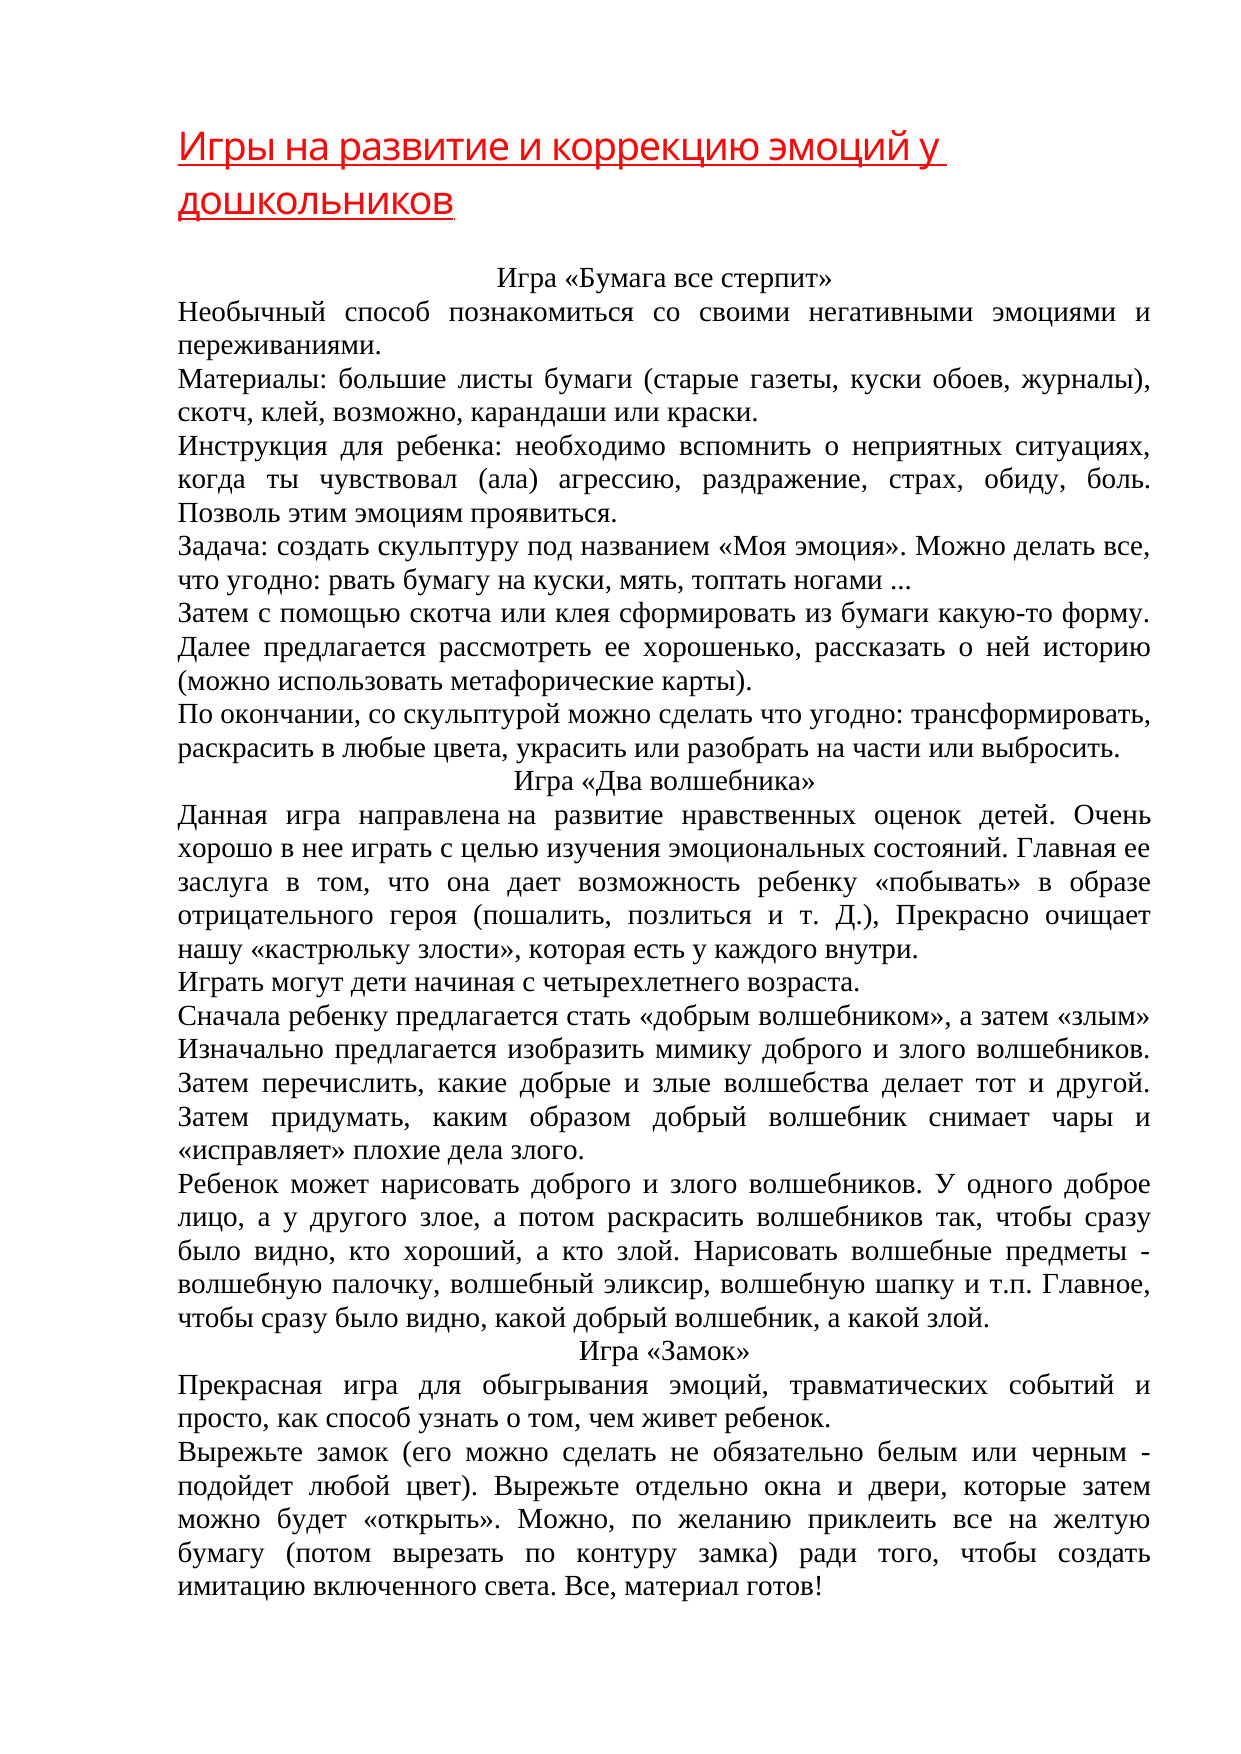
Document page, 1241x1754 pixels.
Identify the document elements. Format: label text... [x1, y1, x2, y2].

text Прекрасная игра для обыгрывания эмоций, травматических событий и просто, как способ узнать о том, чем живет ребенок. [177, 1367, 1152, 1434]
text Игра «Два волшебника» [177, 763, 1152, 797]
text Инструкция для ребенка: необходимо вспомнить о неприятных ситуациях, когда ты чувствовал (ала) агрессию, раздражение, страх, обиду, боль. Позволь этим эмоциям проявиться. [177, 428, 1152, 528]
text Играть могут дети начиная с четырехлетнего возраста. [177, 964, 1152, 998]
text Данная игра направлена ​​на развитие нравственных оценок детей. Очень хорошо в нее играть с целью изучения эмоциональных состояний. Главная ее заслуга в том, что она дает возможность ребенку «побывать» в образе отрицательного героя (пошалить, позлиться и т. Д.), Прекрасно очищает нашу «кастрюльку злости», которая есть у каждого внутри. [177, 797, 1152, 964]
text Материалы: большие листы бумаги (старые газеты, куски обоев, журналы), скотч, клей, возможно, карандаши или краски. [177, 361, 1152, 428]
text Игра «Бумага все стерпит» [177, 260, 1152, 294]
text Сначала ребенку предлагается стать «добрым волшебником», а затем «злым» Изначально предлагается изобразить мимику доброго и злого волшебников. Затем перечислить, какие добрые и злые волшебства делает тот и другой. Затем придумать, каким образом добрый волшебник снимает чары и «исправляет» плохие дела злого. [177, 998, 1152, 1166]
text Необычный способ познакомиться со своими негативными эмоциями и переживаниями. [177, 294, 1152, 361]
text Ребенок может нарисовать доброго и злого волшебников. У одного доброе лицо, а у другого злое, а потом раскрасить волшебников так, чтобы сразу было видно, кто хороший, а кто злой. Нарисовать волшебные предметы - волшебную палочку, волшебный эликсир, волшебную шапку и т.п. Главное, чтобы сразу было видно, какой добрый волшебник, а какой злой. [177, 1166, 1152, 1333]
text Игры на развитие и коррекцию эмоций у дошкольников [177, 118, 1152, 226]
text Затем с помощью скотча или клея сформировать из бумаги какую-то форму. Далее предлагается рассмотреть ее хорошенько, рассказать о ней историю (можно использовать метафорические карты). [177, 596, 1152, 696]
text Задача: создать скульптуру под названием «Моя эмоция». Можно делать все, что угодно: рвать бумагу на куски, мять, топтать ногами ... [177, 528, 1152, 596]
text Вырежьте замок (его можно сделать не обязательно белым или черным - подойдет любой цвет). Вырежьте отдельно окна и двери, которые затем можно будет «открыть». Можно, по желанию приклеить все на желтую бумагу (потом вырезать по контуру замка) ради того, чтобы создать имитацию включенного света. Все, материал готов! [177, 1434, 1152, 1602]
text По окончании, со скульптурой можно сделать что угодно: трансформировать, раскрасить в любые цвета, украсить или разобрать на части или выбросить. [177, 696, 1152, 763]
text Игра «Замок» [177, 1333, 1152, 1367]
